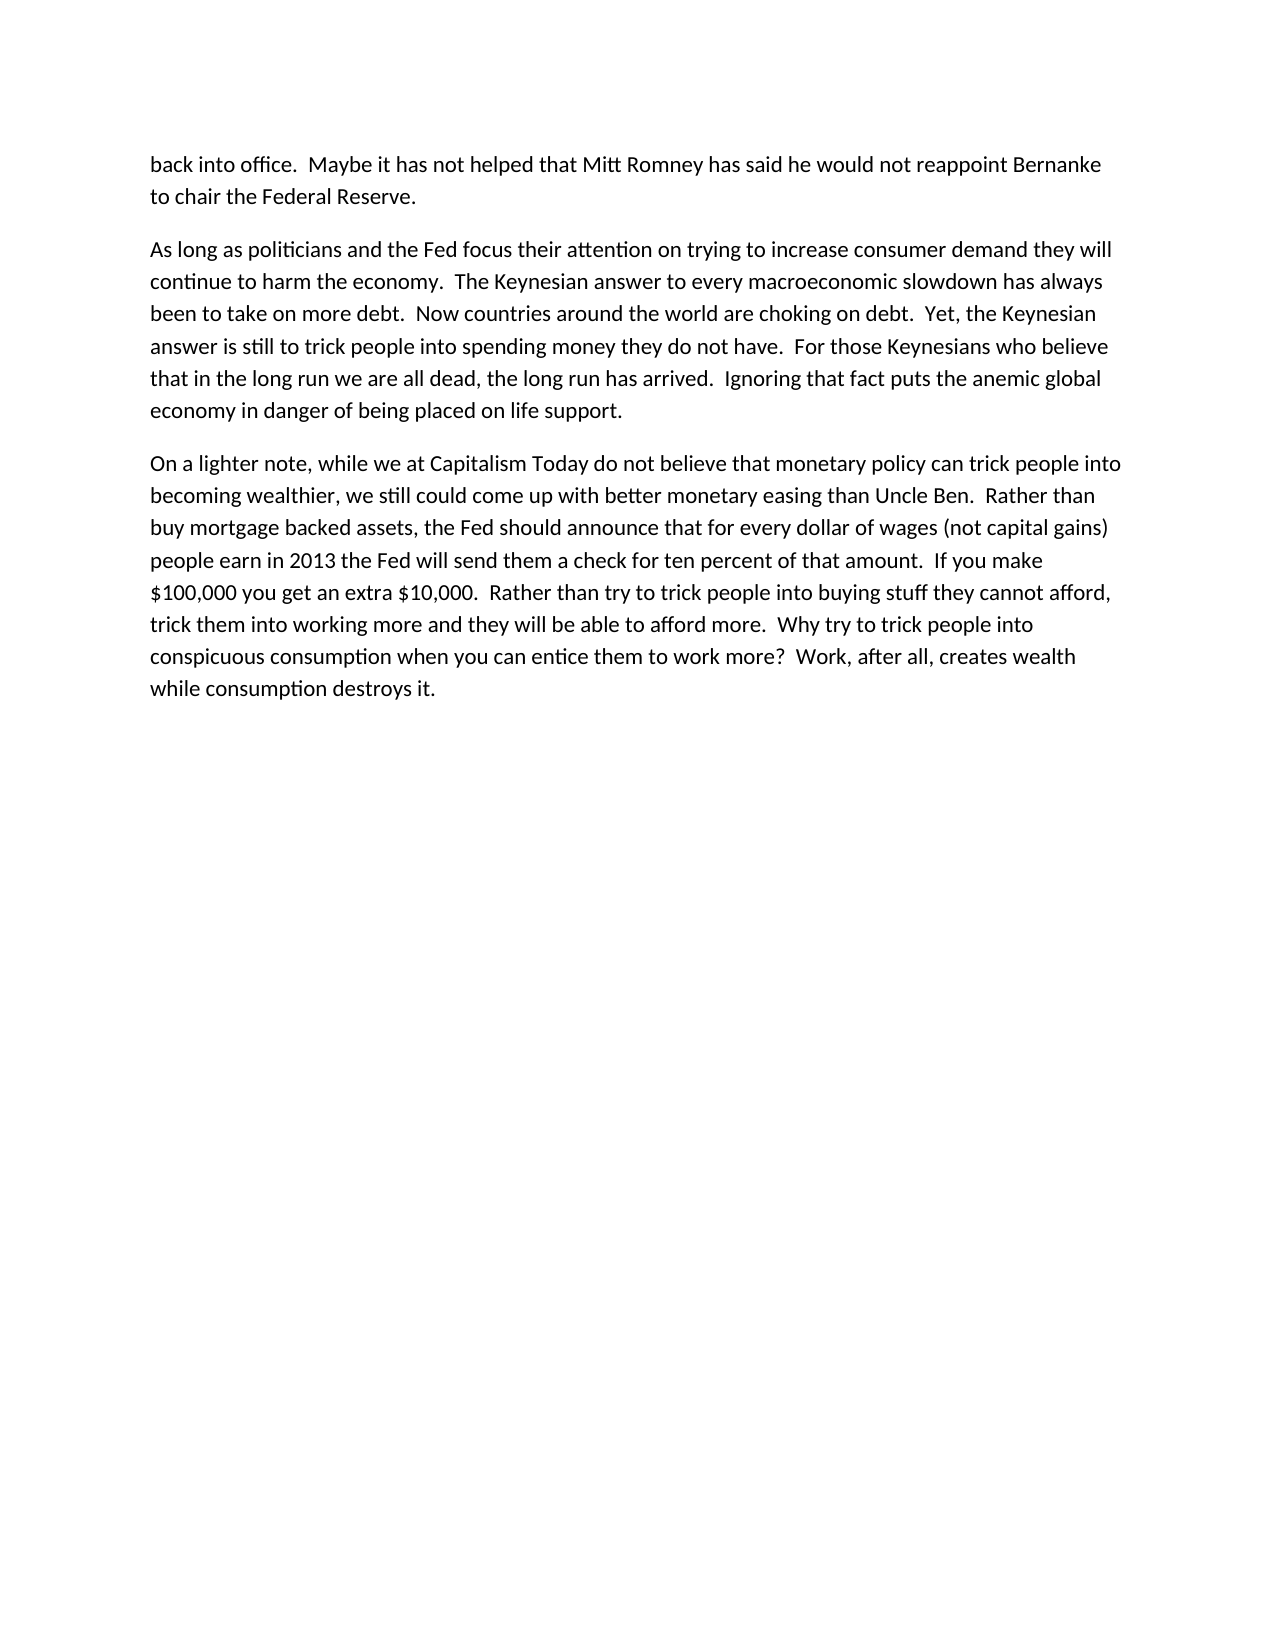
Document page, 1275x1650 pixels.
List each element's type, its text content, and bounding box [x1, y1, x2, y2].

text On a lighter note, while we at Capitalism Today do not believe that monetary policy can trick people into becoming wealthier, we still could come up with better monetary easing than Uncle Ben. Rather than buy mortgage backed assets, the Fed should announce that for every dollar of wages (not capital gains) people earn in 2013 the Fed will send them a check for ten percent of that amount. If you make $100,000 you get an extra $10,000. Rather than try to trick people into buying stuff they cannot afford, trick them into working more and they will be able to afford more. Why try to trick people into conspicuous consumption when you can entice them to work more? Work, after all, creates wealth while consumption destroys it. [150, 449, 1125, 702]
text As long as politicians and the Fed focus their attention on trying to increase consumer demand they will continue to harm the economy. The Keynesian answer to every macroeconomic slowdown has always been to take on more debt. Now countries around the world are choking on debt. Yet, the Keynesian answer is still to trick people into spending money they do not have. For those Keynesians who believe that in the long run we are all dead, the long run has arrived. Ignoring that fact puts the anemic global economy in danger of being placed on life support. [150, 235, 1125, 424]
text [150, 150, 1125, 210]
